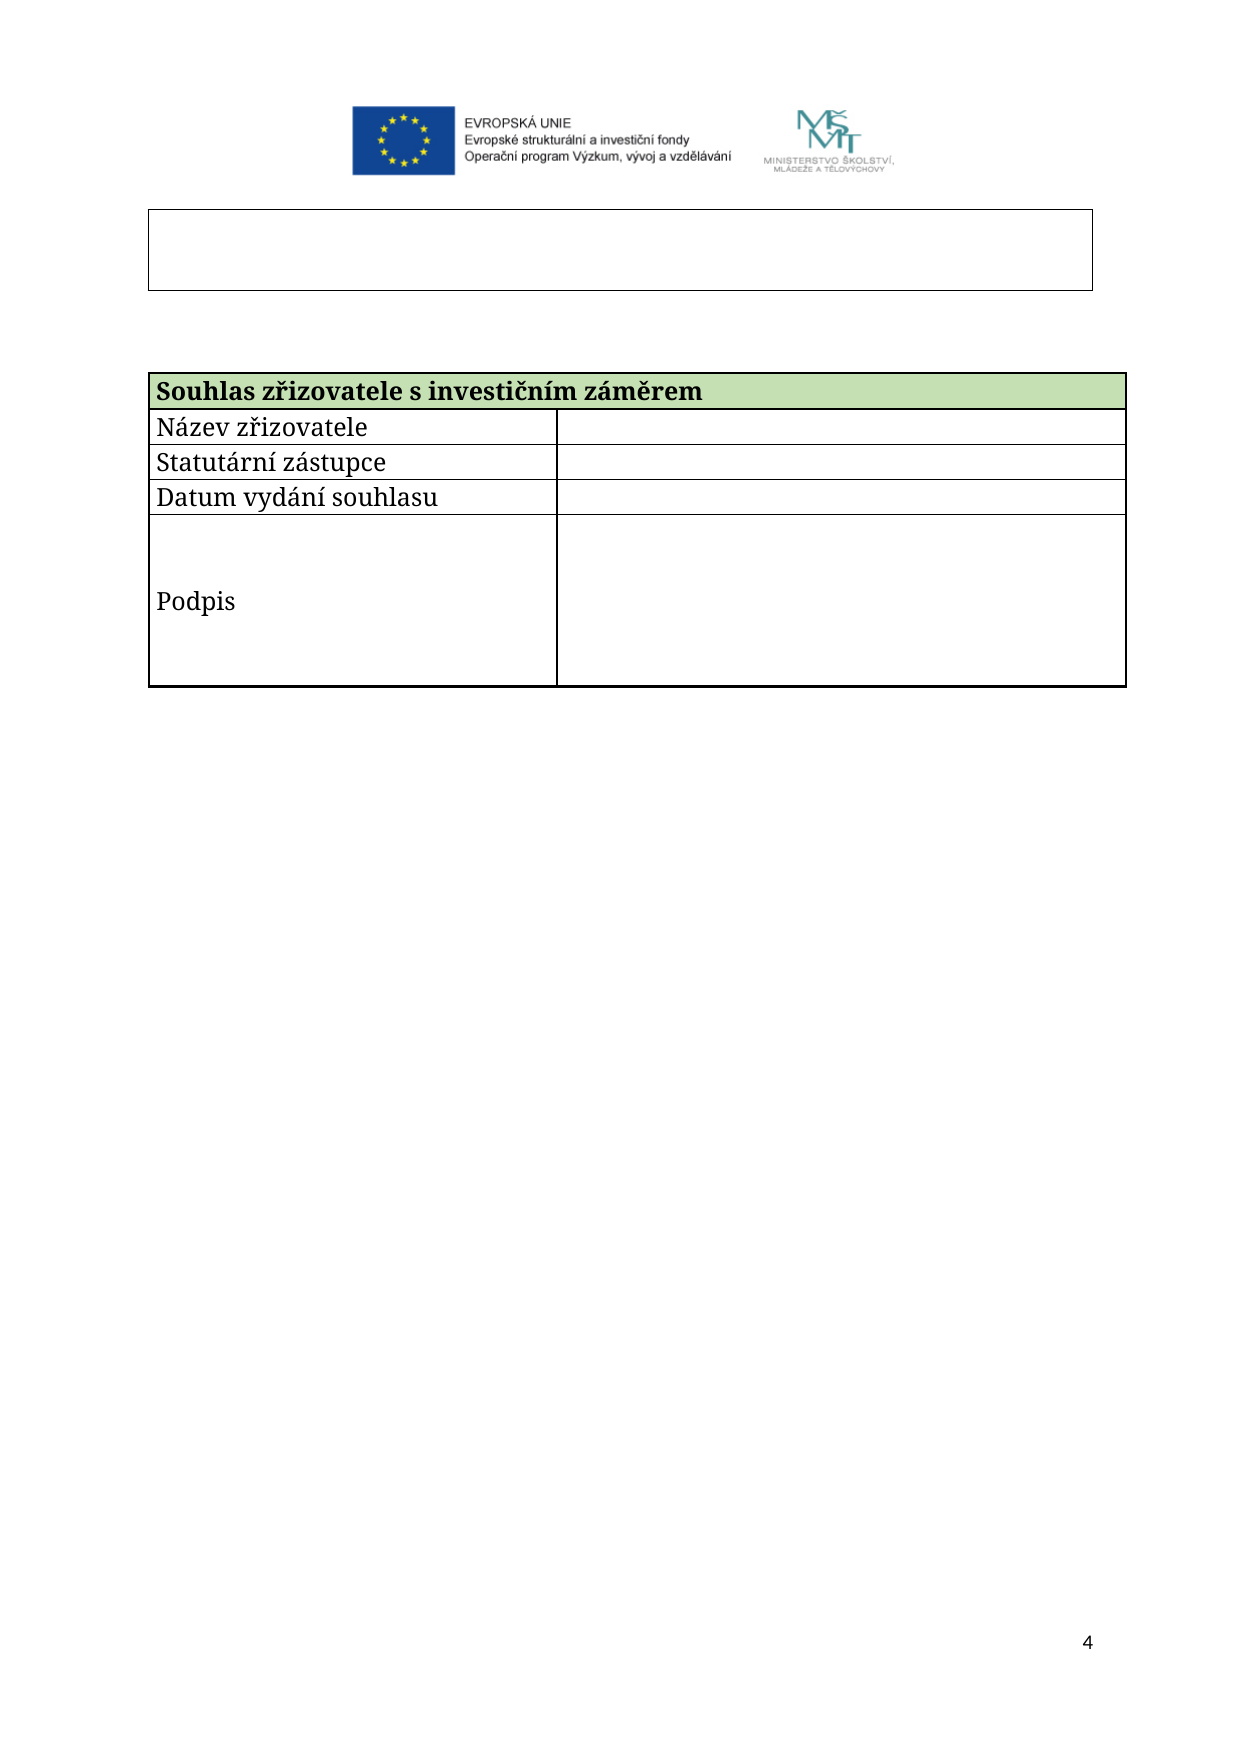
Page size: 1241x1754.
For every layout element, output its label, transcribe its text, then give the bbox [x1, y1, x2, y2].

table_cell Statutární zástupce [150, 445, 556, 479]
table_cell [558, 480, 1125, 514]
table_cell Název zřizovatele [150, 410, 556, 444]
picture [317, 73, 924, 209]
table_cell [558, 410, 1125, 444]
table_header Souhlas zřizovatele s investičním záměrem [150, 374, 1125, 408]
table_cell Podpis [150, 515, 556, 685]
table_cell [558, 515, 1125, 685]
table_header [149, 210, 1092, 290]
table_cell [558, 445, 1125, 479]
table_cell Datum vydání souhlasu [150, 480, 556, 514]
